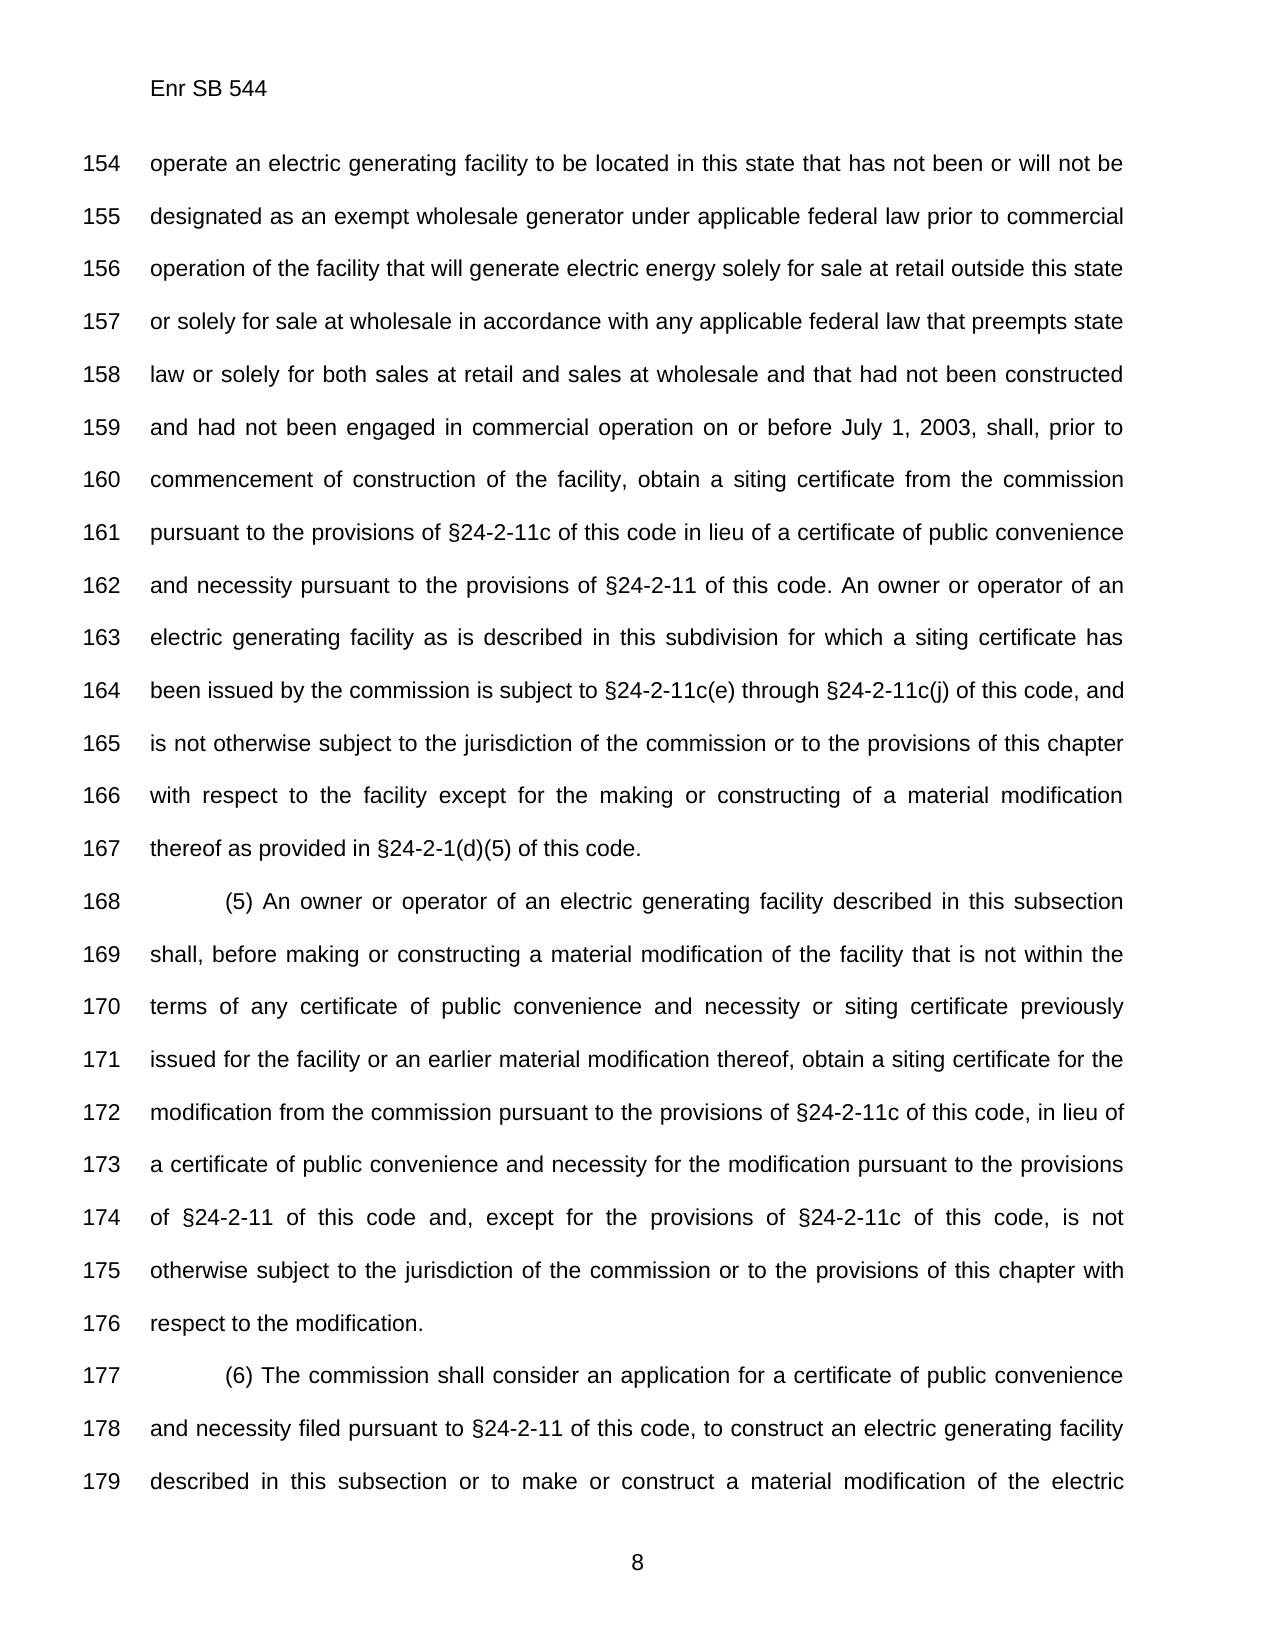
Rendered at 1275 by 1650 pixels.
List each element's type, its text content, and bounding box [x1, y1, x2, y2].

text (5) An owner or operator of an electric generating facility described in this subsection shall, before making or constructing a material modification of the facility that is not within the terms of any certificate of public convenience and necessity or siting certificate previously issued for the facility or an earlier material modification thereof, obtain a siting certificate for the modification from the commission pursuant to the provisions of §24-2-11c of this code, in lieu of a certificate of public convenience and necessity for the modification pursuant to the provisions of §24-2-11 of this code and, except for the provisions of §24-2-11c of this code, is not otherwise subject to the jurisdiction of the commission or to the provisions of this chapter with respect to the modification. [150, 888, 1125, 1336]
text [150, 1362, 1125, 1494]
